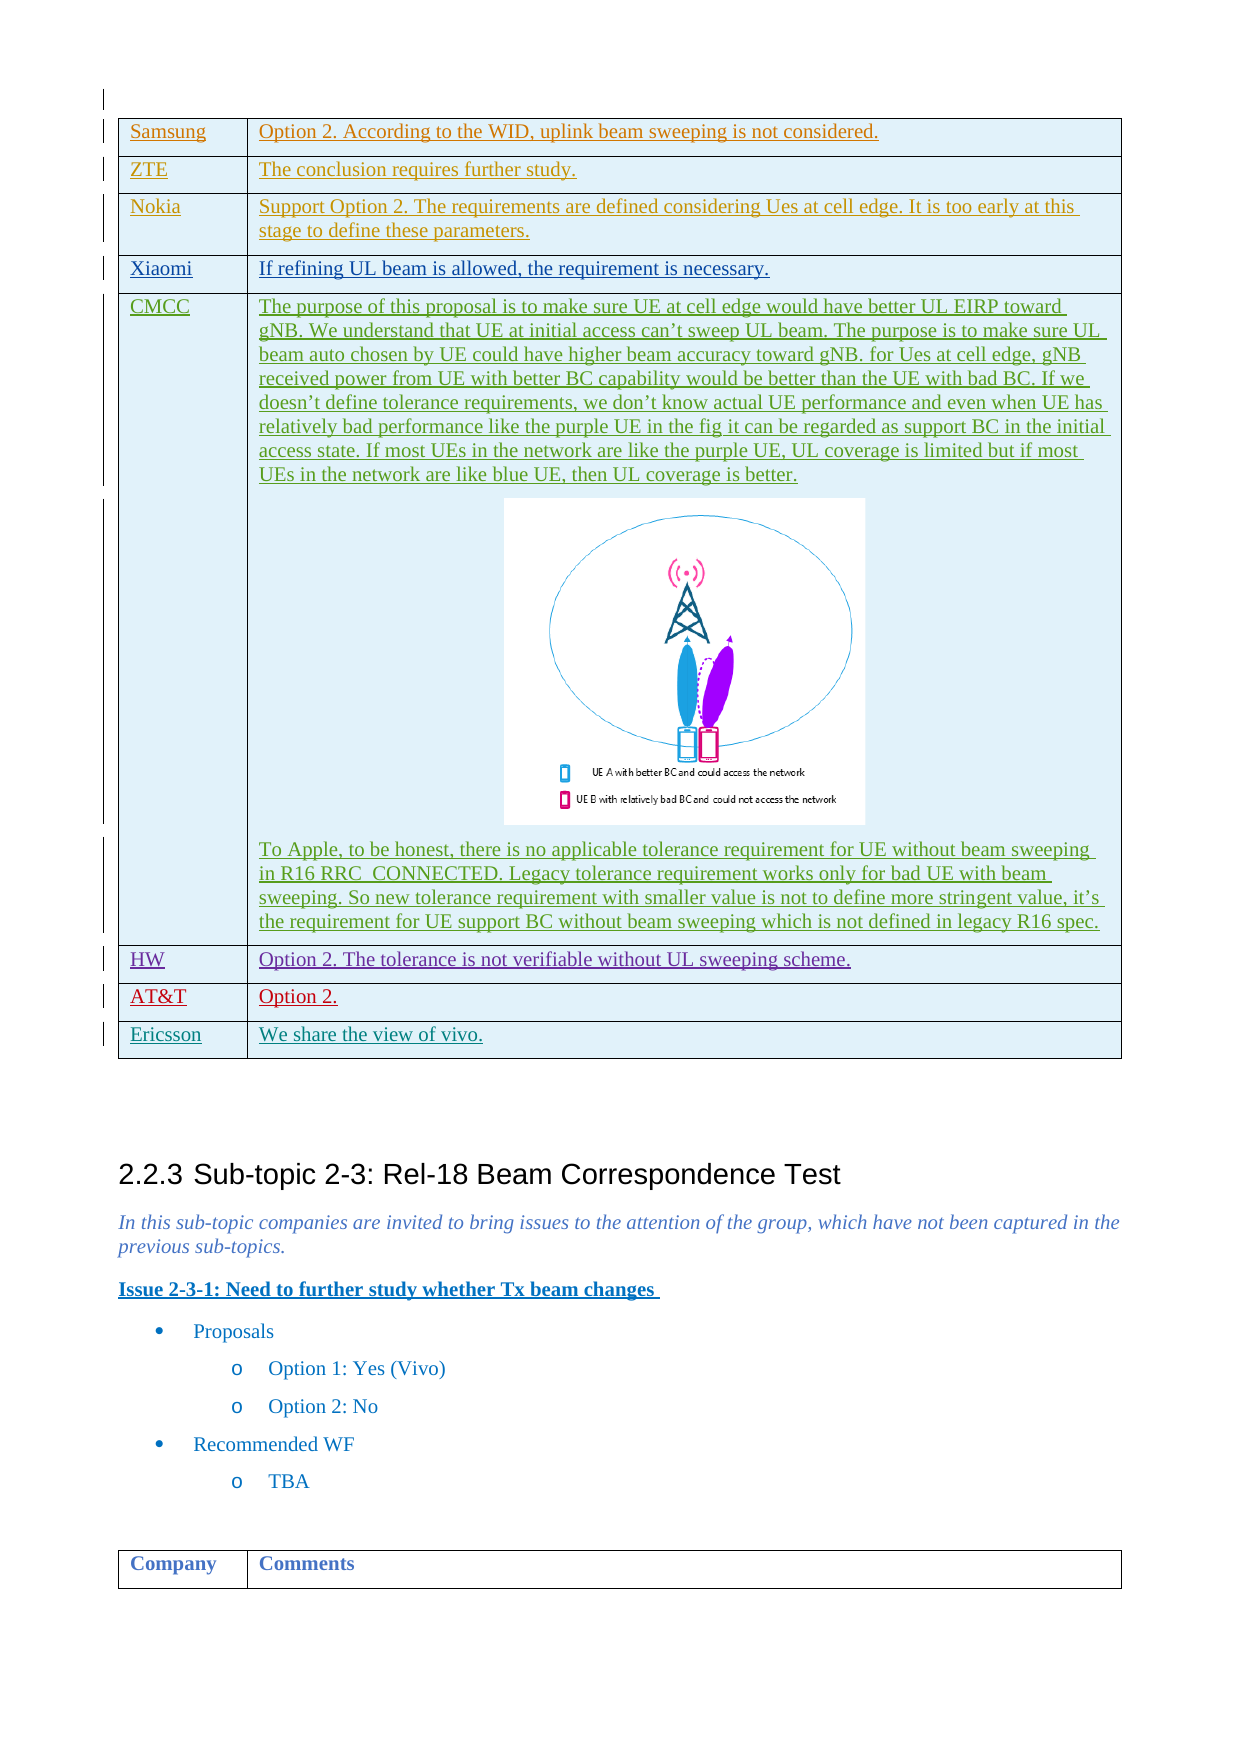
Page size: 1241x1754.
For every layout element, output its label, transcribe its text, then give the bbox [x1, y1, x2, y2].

list Proposals [156, 1319, 1122, 1343]
subtitle Sub-topic 2-3: Rel-18 Beam Correspondence Test [118, 1157, 1122, 1191]
list Option 1: Yes (Vivo) [231, 1356, 1122, 1382]
text In this sub-topic companies are invited to bring issues to the attention of the group, which have not been captured in the previous sub-topics. [118, 1210, 1122, 1258]
list Recommended WF [156, 1432, 1122, 1456]
list Option 2: No [231, 1394, 1122, 1420]
list TBA [231, 1469, 1122, 1495]
picture [504, 498, 866, 825]
table_header Company [119, 1551, 247, 1588]
text Issue 2-3-1: Need to further study whether Tx beam changes [118, 1277, 1122, 1301]
table_header Comments [248, 1551, 1121, 1588]
